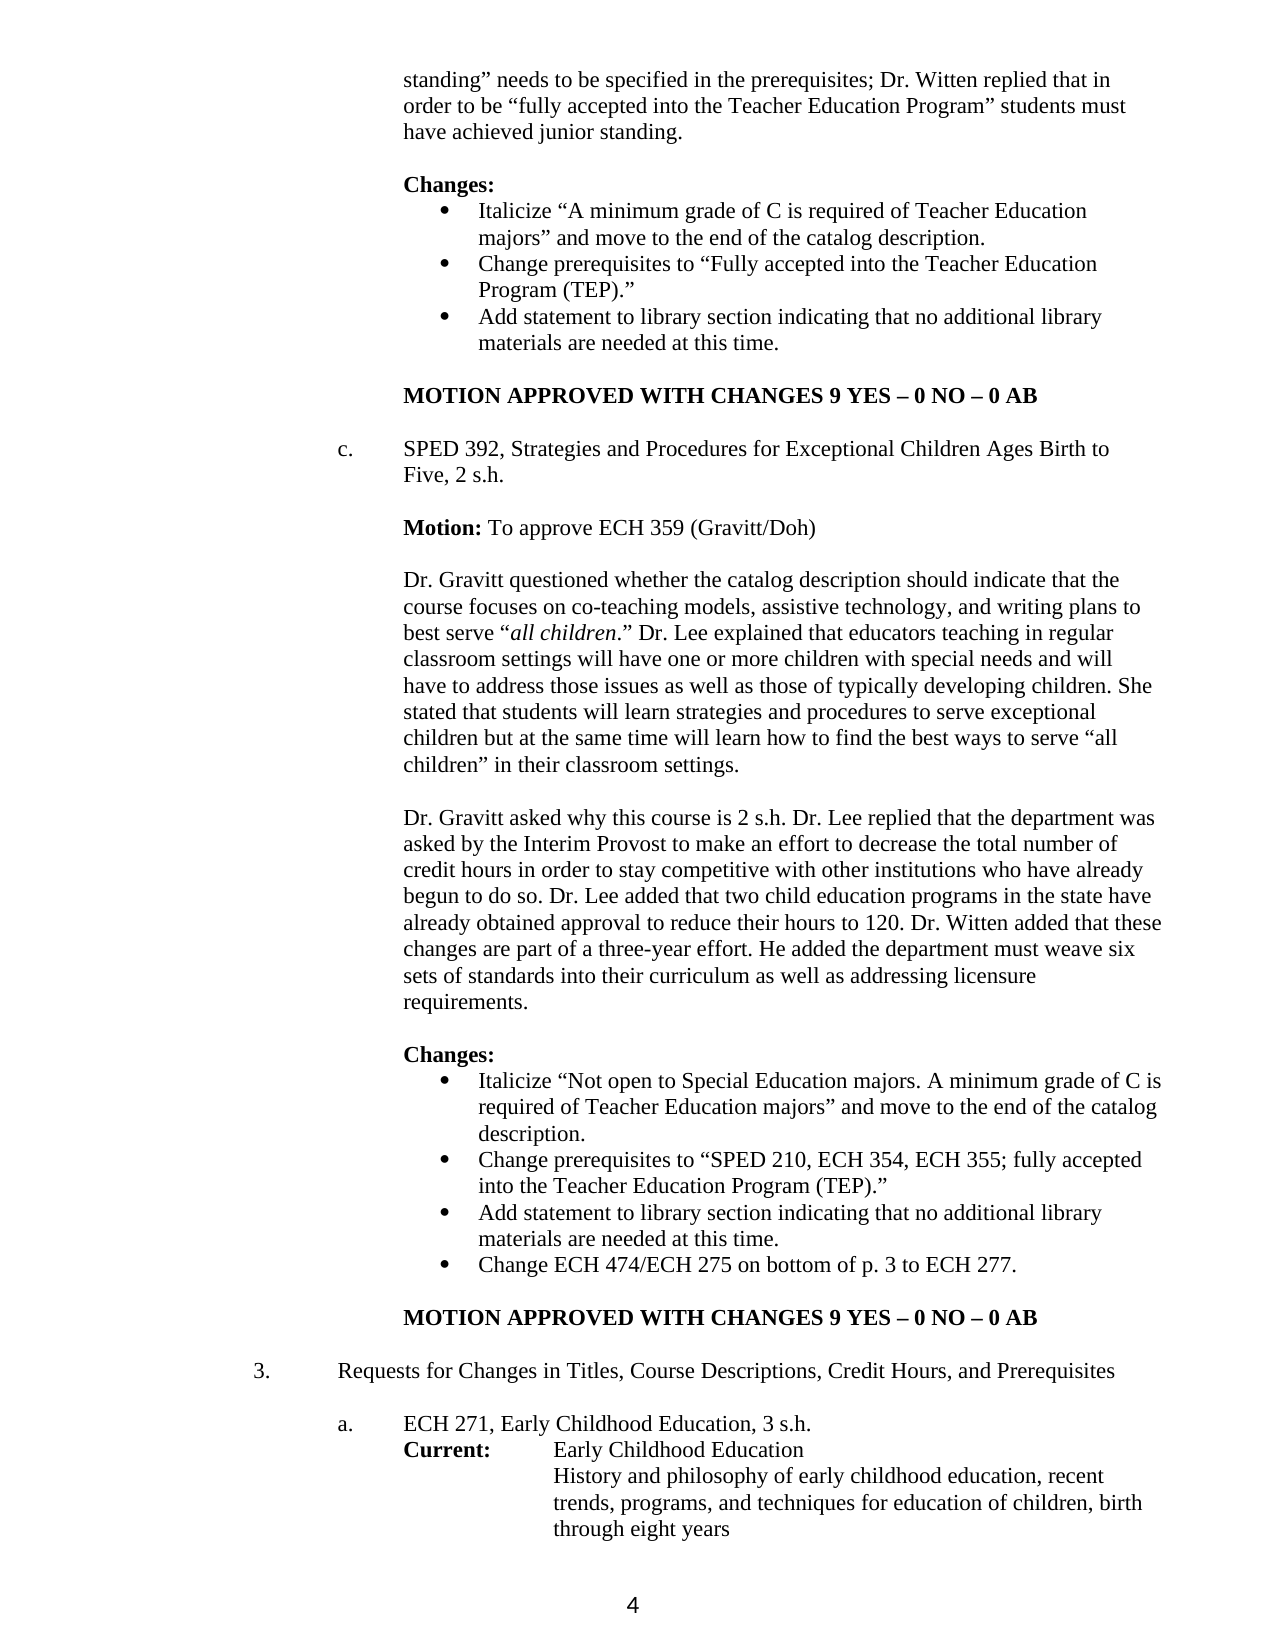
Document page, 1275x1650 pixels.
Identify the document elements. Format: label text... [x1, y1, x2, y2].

list Italicize “Not open to Special Education majors. A minimum grade of C is required of Teacher Education majors” and move to the end of the catalog description. [441, 1067, 1162, 1146]
list History and philosophy of early childhood education, recent trends, programs, and techniques for education of children, birth through eight years [553, 1462, 1162, 1541]
list MOTION APPROVED WITH CHANGES 9 YES – 0 NO – 0 AB [403, 382, 1162, 408]
list Changes: [403, 1041, 1162, 1067]
list SPED 392, Strategies and Procedures for Exceptional Children Ages Birth to Five, 2 s.h. [337, 434, 1162, 487]
list Add statement to library section indicating that no additional library materials are needed at this time. [441, 1199, 1162, 1252]
list ECH 271, Early Childhood Education, 3 s.h. [337, 1410, 1162, 1436]
list Add statement to library section indicating that no additional library materials are needed at this time. [441, 303, 1162, 356]
list Change prerequisites to “Fully accepted into the Teacher Education Program (TEP).” [441, 250, 1162, 303]
list MOTION APPROVED WITH CHANGES 9 YES – 0 NO – 0 AB [403, 1304, 1162, 1331]
list Change ECH 474/ECH 275 on bottom of p. 3 to ECH 277. [441, 1252, 1162, 1278]
list Change prerequisites to “SPED 210, ECH 354, ECH 355; fully accepted into the Teacher Education Program (TEP).” [441, 1146, 1162, 1199]
list Motion: To approve ECH 359 (Gravitt/Doh) [403, 514, 1162, 540]
list Current: Early Childhood Education [403, 1436, 1162, 1462]
list Requests for Changes in Titles, Course Descriptions, Credit Hours, and Prerequisites [253, 1357, 1162, 1383]
list Changes: [403, 171, 1162, 197]
list Italicize “A minimum grade of C is required of Teacher Education majors” and move to the end of the catalog description. [441, 197, 1162, 250]
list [403, 66, 1162, 145]
list Dr. Gravitt asked why this course is 2 s.h. Dr. Lee replied that the department was asked by the Interim Provost to make an effort to decrease the total number of credit hours in order to stay competitive with other institutions who have already begun to do so. Dr. Lee added that two child education programs in the state have already obtained approval to reduce their hours to 120. Dr. Witten added that these changes are part of a three-year effort. He added the department must weave six sets of standards into their curriculum as well as addressing licensure requirements. [403, 803, 1162, 1014]
list Dr. Gravitt questioned whether the catalog description should indicate that the course focuses on co-teaching models, assistive technology, and writing plans to best serve “all children.” Dr. Lee explained that educators teaching in regular classroom settings will have one or more children with special needs and will have to address those issues as well as those of typically developing children. She stated that students will learn strategies and procedures to serve exceptional children but at the same time will learn how to find the best ways to serve “all children” in their classroom settings. [403, 566, 1162, 777]
